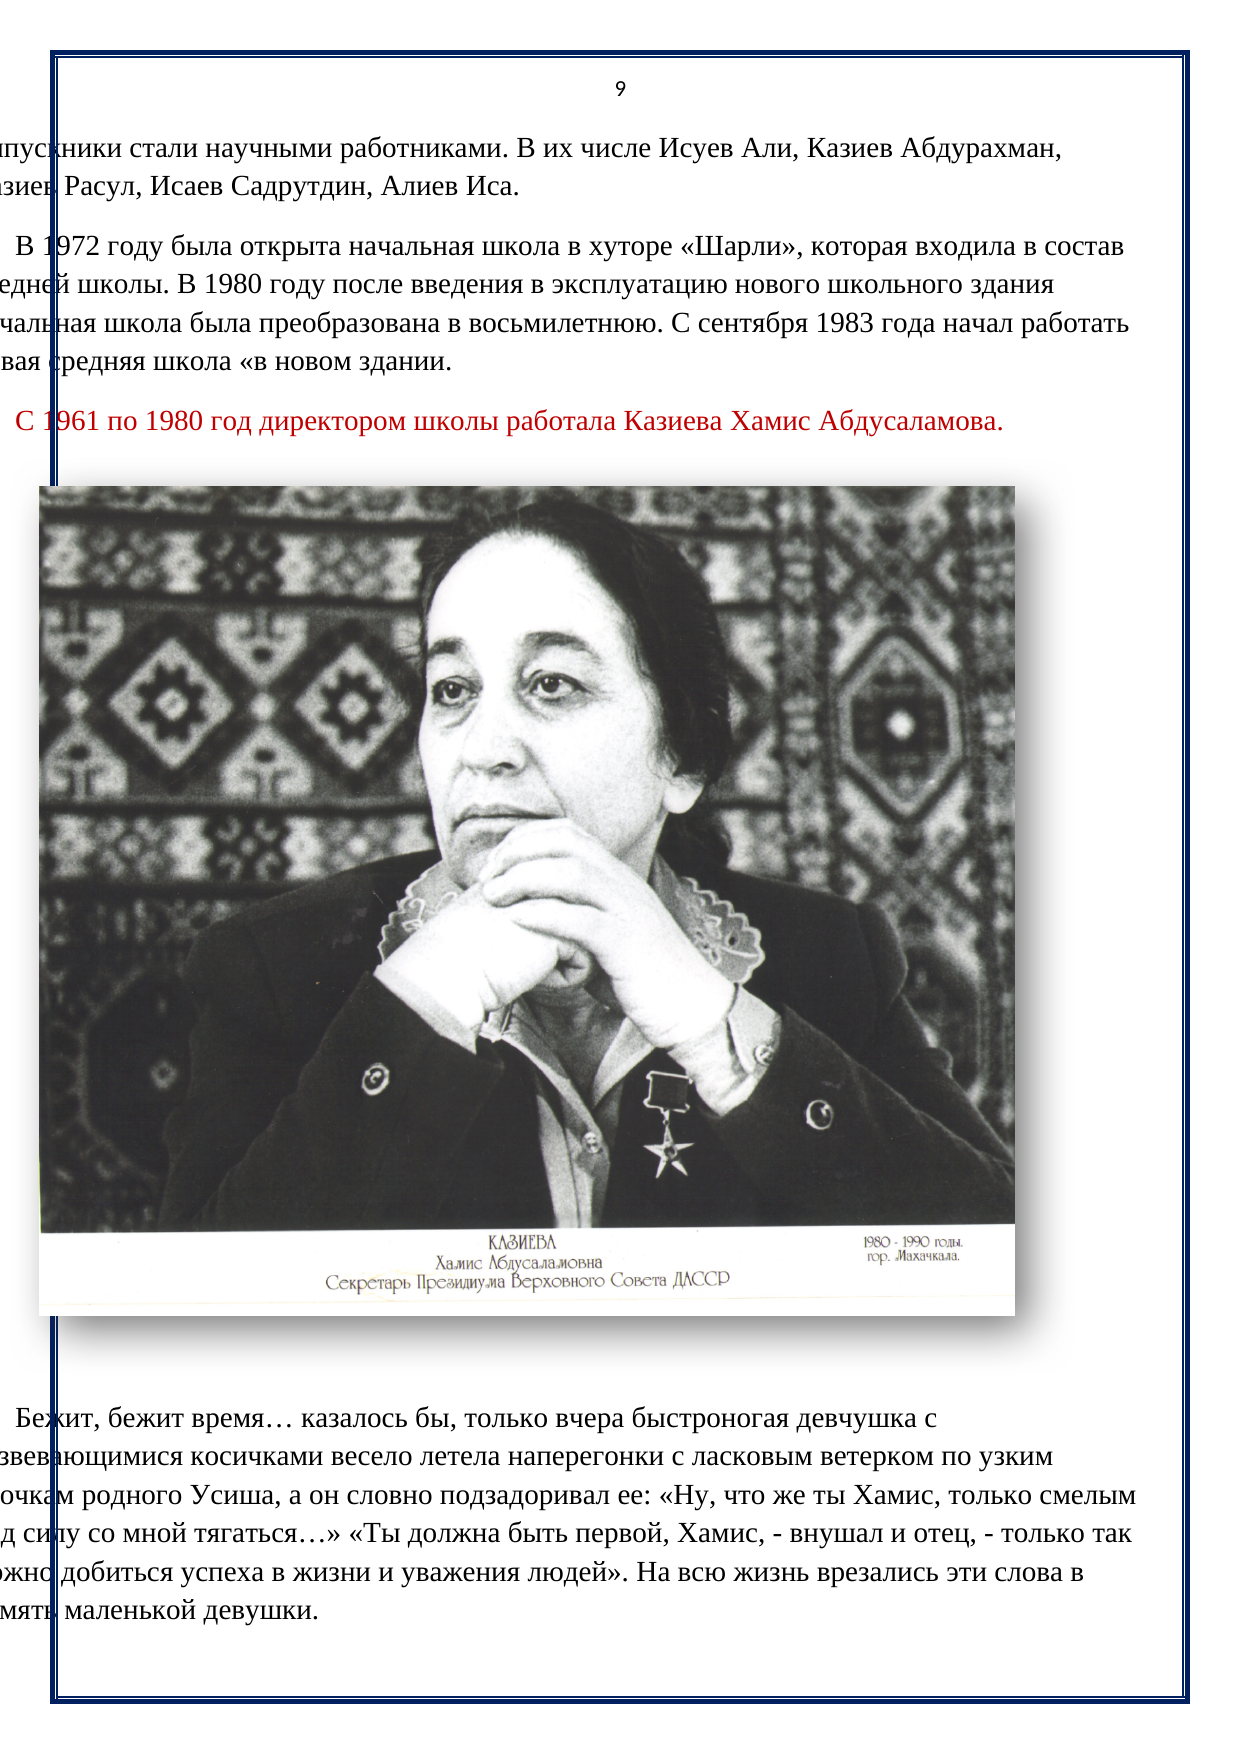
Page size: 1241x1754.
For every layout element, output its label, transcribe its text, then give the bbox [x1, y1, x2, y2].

text С 1961 по 1980 год директором школы работала Казиева Хамис Абдусаламова. [58, 403, 1152, 436]
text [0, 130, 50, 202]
text В 1972 году была открыта начальная школа в хуторе «Шарли», которая входила в состав средней школы. В 1980 году после введения в эксплуатацию нового школьного здания начальная школа была преобразована в восьмилетнюю. С сентября 1983 года начал работать новая средняя школа «в новом здании. [58, 228, 1152, 377]
picture [39, 486, 1015, 1316]
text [58, 130, 1152, 202]
text Бежит, бежит время… казалось бы, только вчера быстроногая девчушка с развевающимися косичками весело летела наперегонки с ласковым ветерком по узким улочкам родного Усиша, а он словно подзадоривал ее: «Ну, что же ты Хамис, только смелым под силу со мной тягаться…» «Ты должна быть первой, Хамис, - внушал и отец, - только так можно добиться успеха в жизни и уважения людей». На всю жизнь врезались эти слова в память маленькой девушки. [58, 1400, 1152, 1626]
